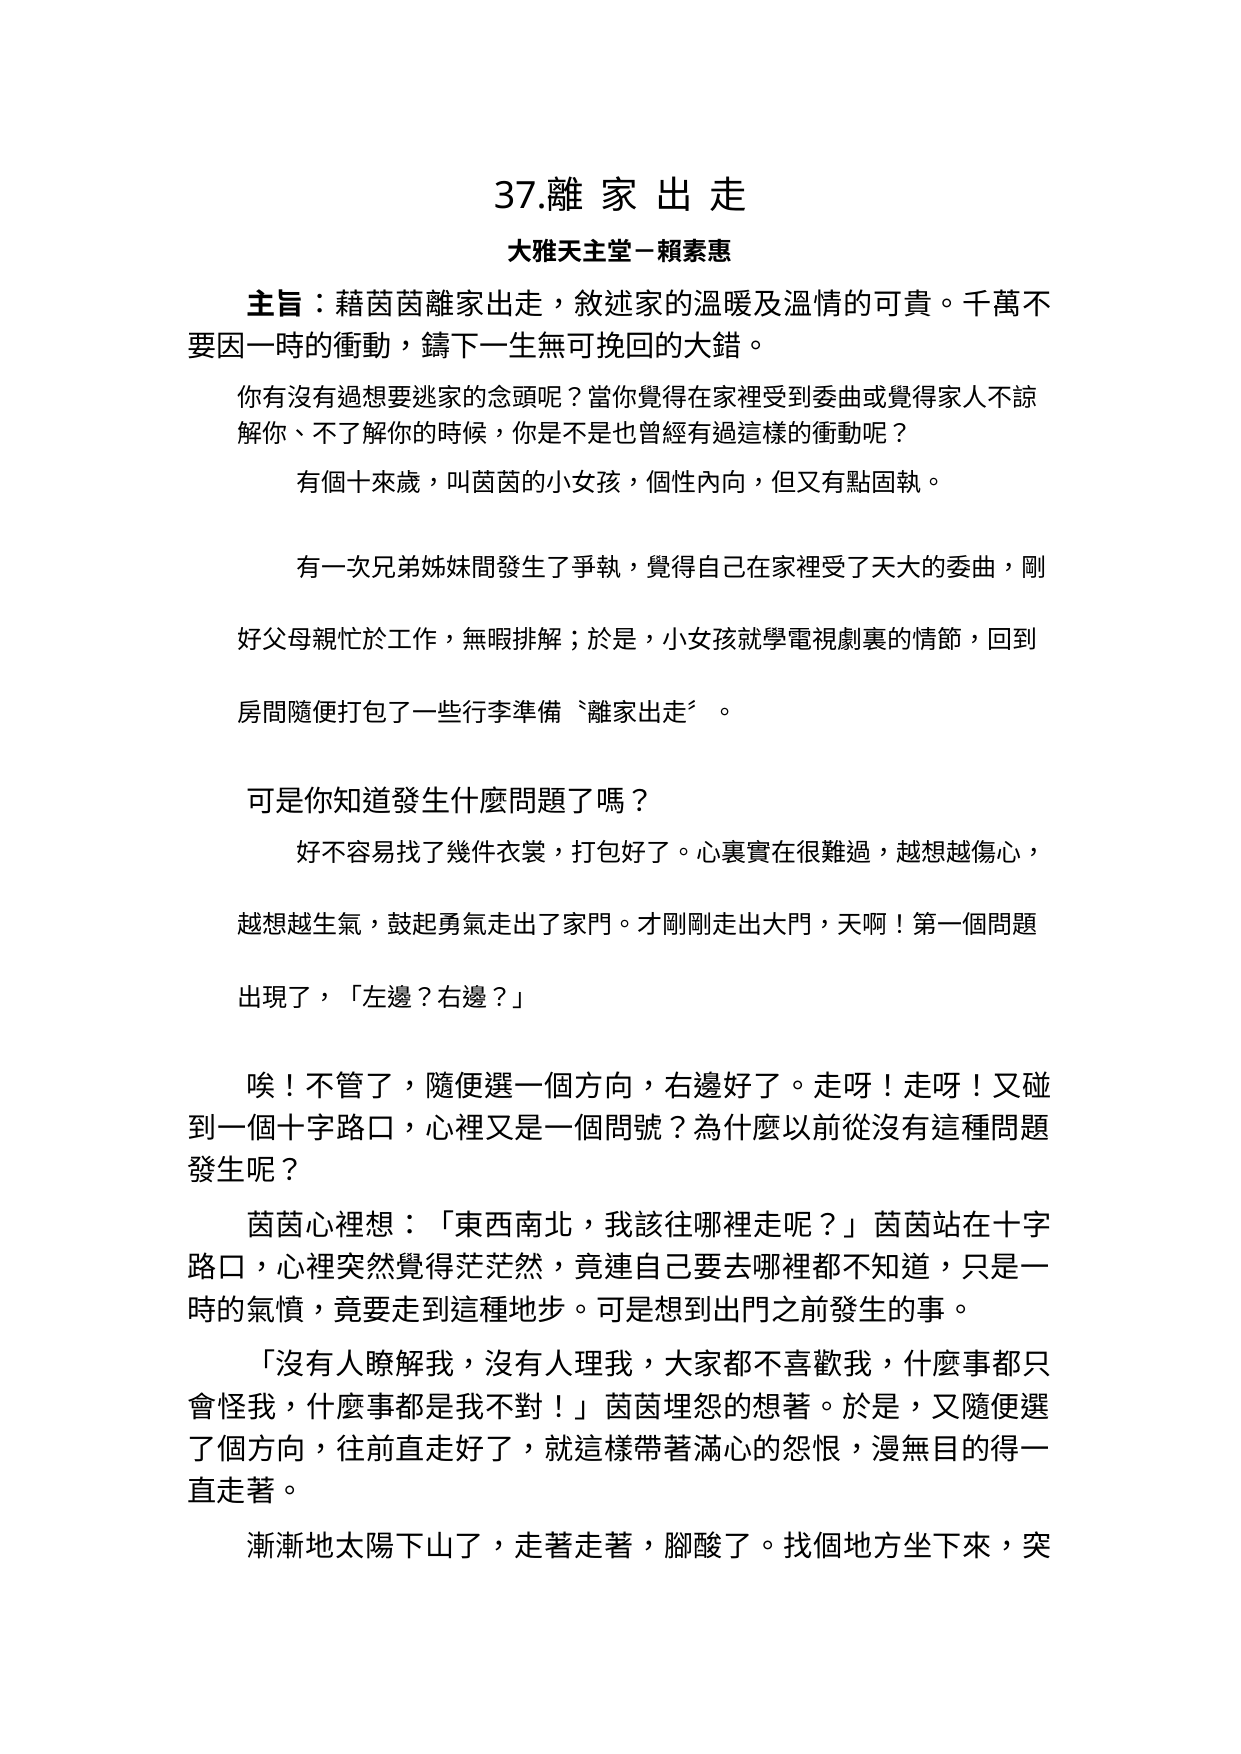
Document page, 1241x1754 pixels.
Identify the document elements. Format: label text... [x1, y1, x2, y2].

text 茵茵心裡想：「東西南北，我該往哪裡走呢？」茵茵站在十字路口，心裡突然覺得茫茫然，竟連自己要去哪裡都不知道，只是一時的氣憤，竟要走到這種地步。可是想到出門之前發生的事。 [187, 1201, 1053, 1328]
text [187, 1522, 1053, 1565]
text 37.離 家 出 走 [187, 164, 1053, 219]
text 有個十來歲，叫茵茵的小女孩，個性內向，但又有點固執。 [237, 462, 1053, 498]
text 「沒有人瞭解我，沒有人理我，大家都不喜歡我，什麼事都只會怪我，什麼事都是我不對！」茵茵埋怨的想著。於是，又隨便選了個方向，往前直走好了，就這樣帶著滿心的怨恨，漫無目的得一直走著。 [187, 1341, 1053, 1510]
text 你有沒有過想要逃家的念頭呢？當你覺得在家裡受到委曲或覺得家人不諒解你、不了解你的時候，你是不是也曾經有過這樣的衝動呢？ [237, 377, 1053, 450]
text 可是你知道發生什麼問題了嗎？ [187, 777, 1053, 819]
text 有一次兄弟姊妹間發生了爭執，覺得自己在家裡受了天大的委曲，剛好父母親忙於工作，無暇排解；於是，小女孩就學電視劇裏的情節，回到房間隨便打包了一些行李準備〝離家出走〞。 [237, 547, 1053, 728]
text 唉！不管了，隨便選一個方向，右邊好了。走呀！走呀！又碰到一個十字路口，心裡又是一個問號？為什麼以前從沒有這種問題發生呢？ [187, 1062, 1053, 1189]
text 好不容易找了幾件衣裳，打包好了。心裏實在很難過，越想越傷心，越想越生氣，鼓起勇氣走出了家門。才剛剛走出大門，天啊！第一個問題出現了，「左邊？右邊？」 [237, 832, 1053, 1013]
text 主旨：藉茵茵離家出走，敘述家的溫暖及溫情的可貴。千萬不要因一時的衝動，鑄下一生無可挽回的大錯。 [187, 280, 1053, 365]
text 大雅天主堂－賴素惠 [187, 231, 1053, 268]
